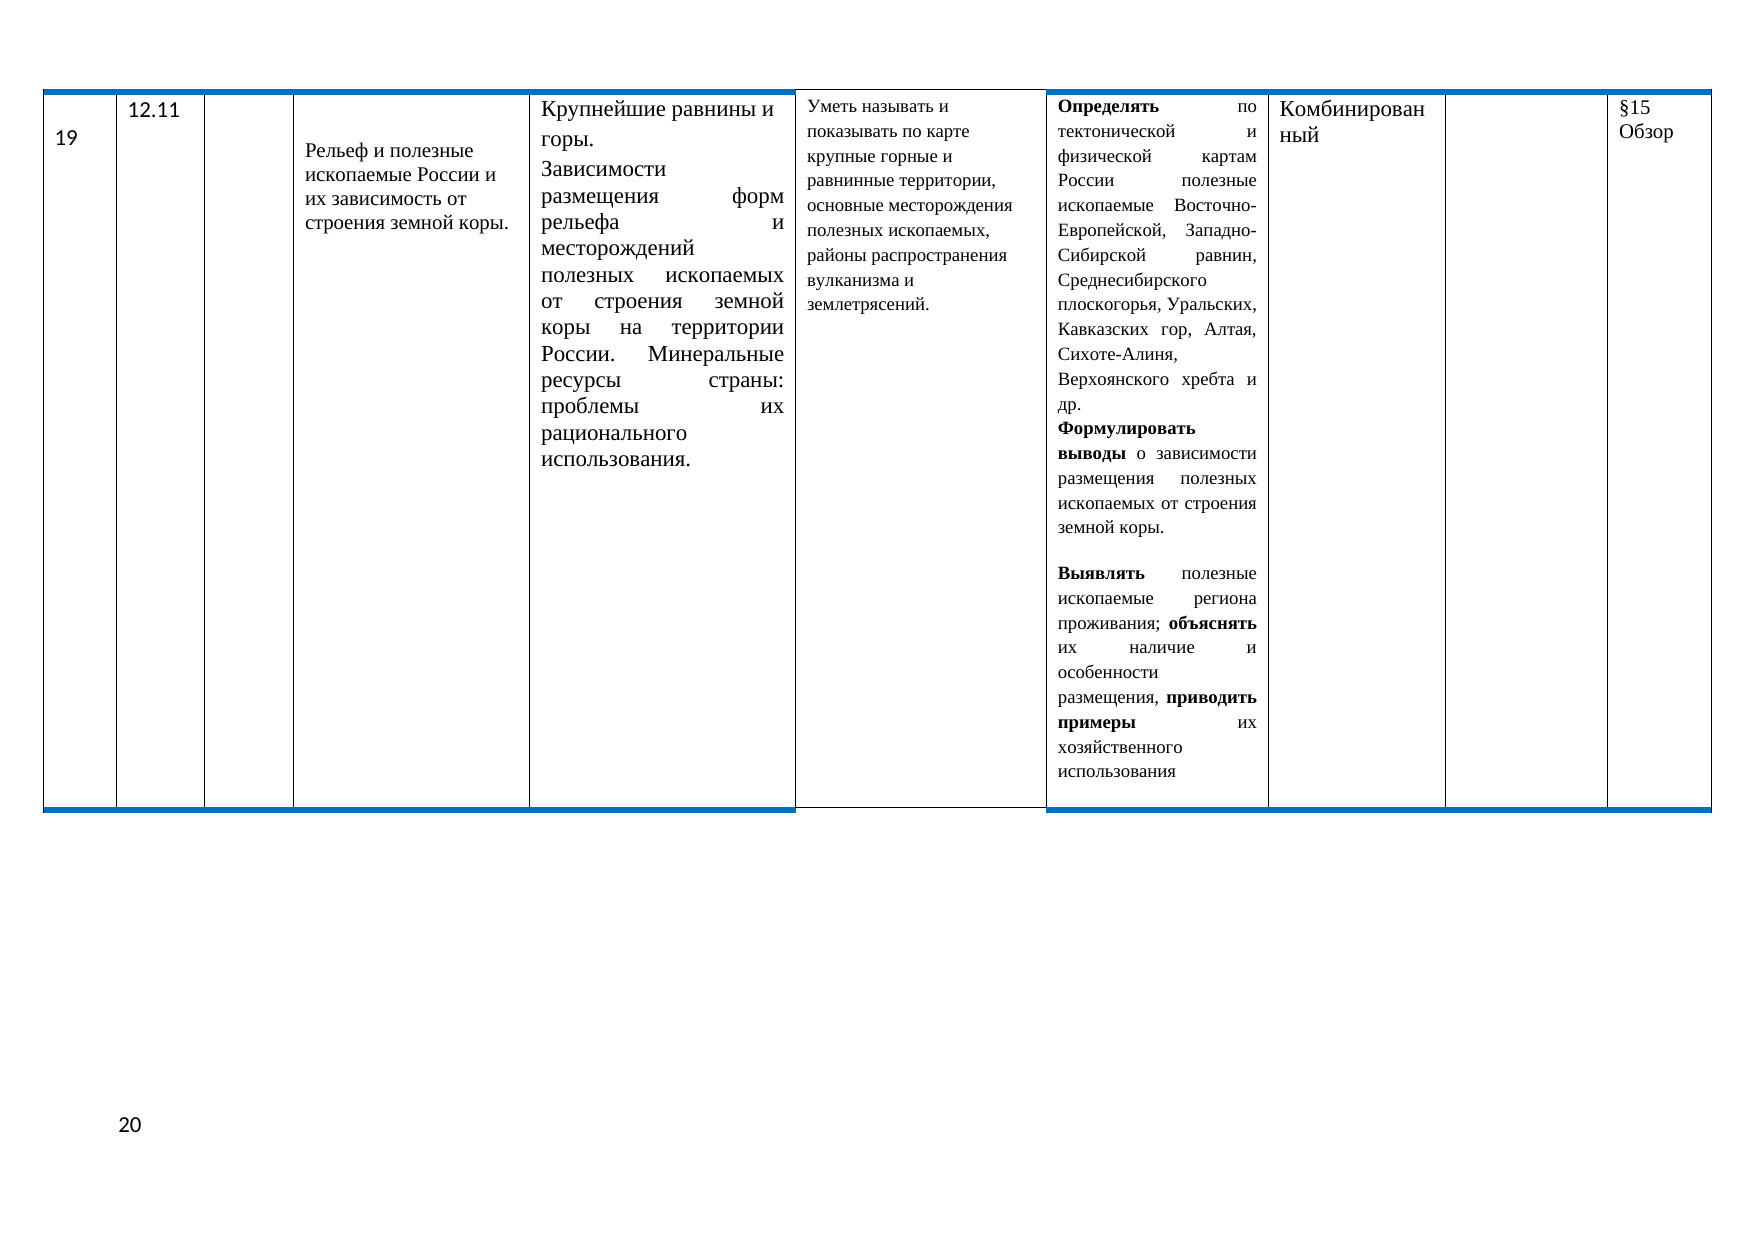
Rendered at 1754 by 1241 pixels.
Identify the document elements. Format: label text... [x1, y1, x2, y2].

table_cell 12.11 [117, 95, 204, 807]
table_cell Крупнейшие равнины и горы. Зависимости размещения форм рельефа и месторождений полезных ископаемых от строения земной коры на территории России. Минеральные ресурсы страны: проблемы их рационального использования. [530, 95, 795, 807]
table_cell Комбинированный [1269, 95, 1445, 807]
table_cell Определять по тектонической и физической картам России полезные ископаемые Восточно-Европейской, Западно-Сибирской равнин, Среднесибирского плоскогорья, Уральских, Кавказских гор, Алтая, Сихоте-Алиня, Верхоянского хребта и др. Формулировать выводы о зависимости размещения полезных ископаемых от строения земной коры. Выявлять полезные ископаемые региона проживания; объяснять их наличие и особенности размещения, приводить примеры их хозяйственного использования [1047, 95, 1268, 807]
table_cell Уметь называть и показывать по карте крупные горные и равнинные территории, основные месторождения полезных ископаемых, районы распространения вулканизма и землетрясений. [796, 90, 1046, 807]
table_cell 19 [44, 95, 116, 807]
table_cell [205, 95, 293, 807]
table_cell §15 Обзор [1608, 95, 1711, 807]
table_cell Рельеф и полезные ископаемые России и их зависимость от строения земной коры. [294, 95, 529, 807]
table_cell [1446, 95, 1607, 807]
